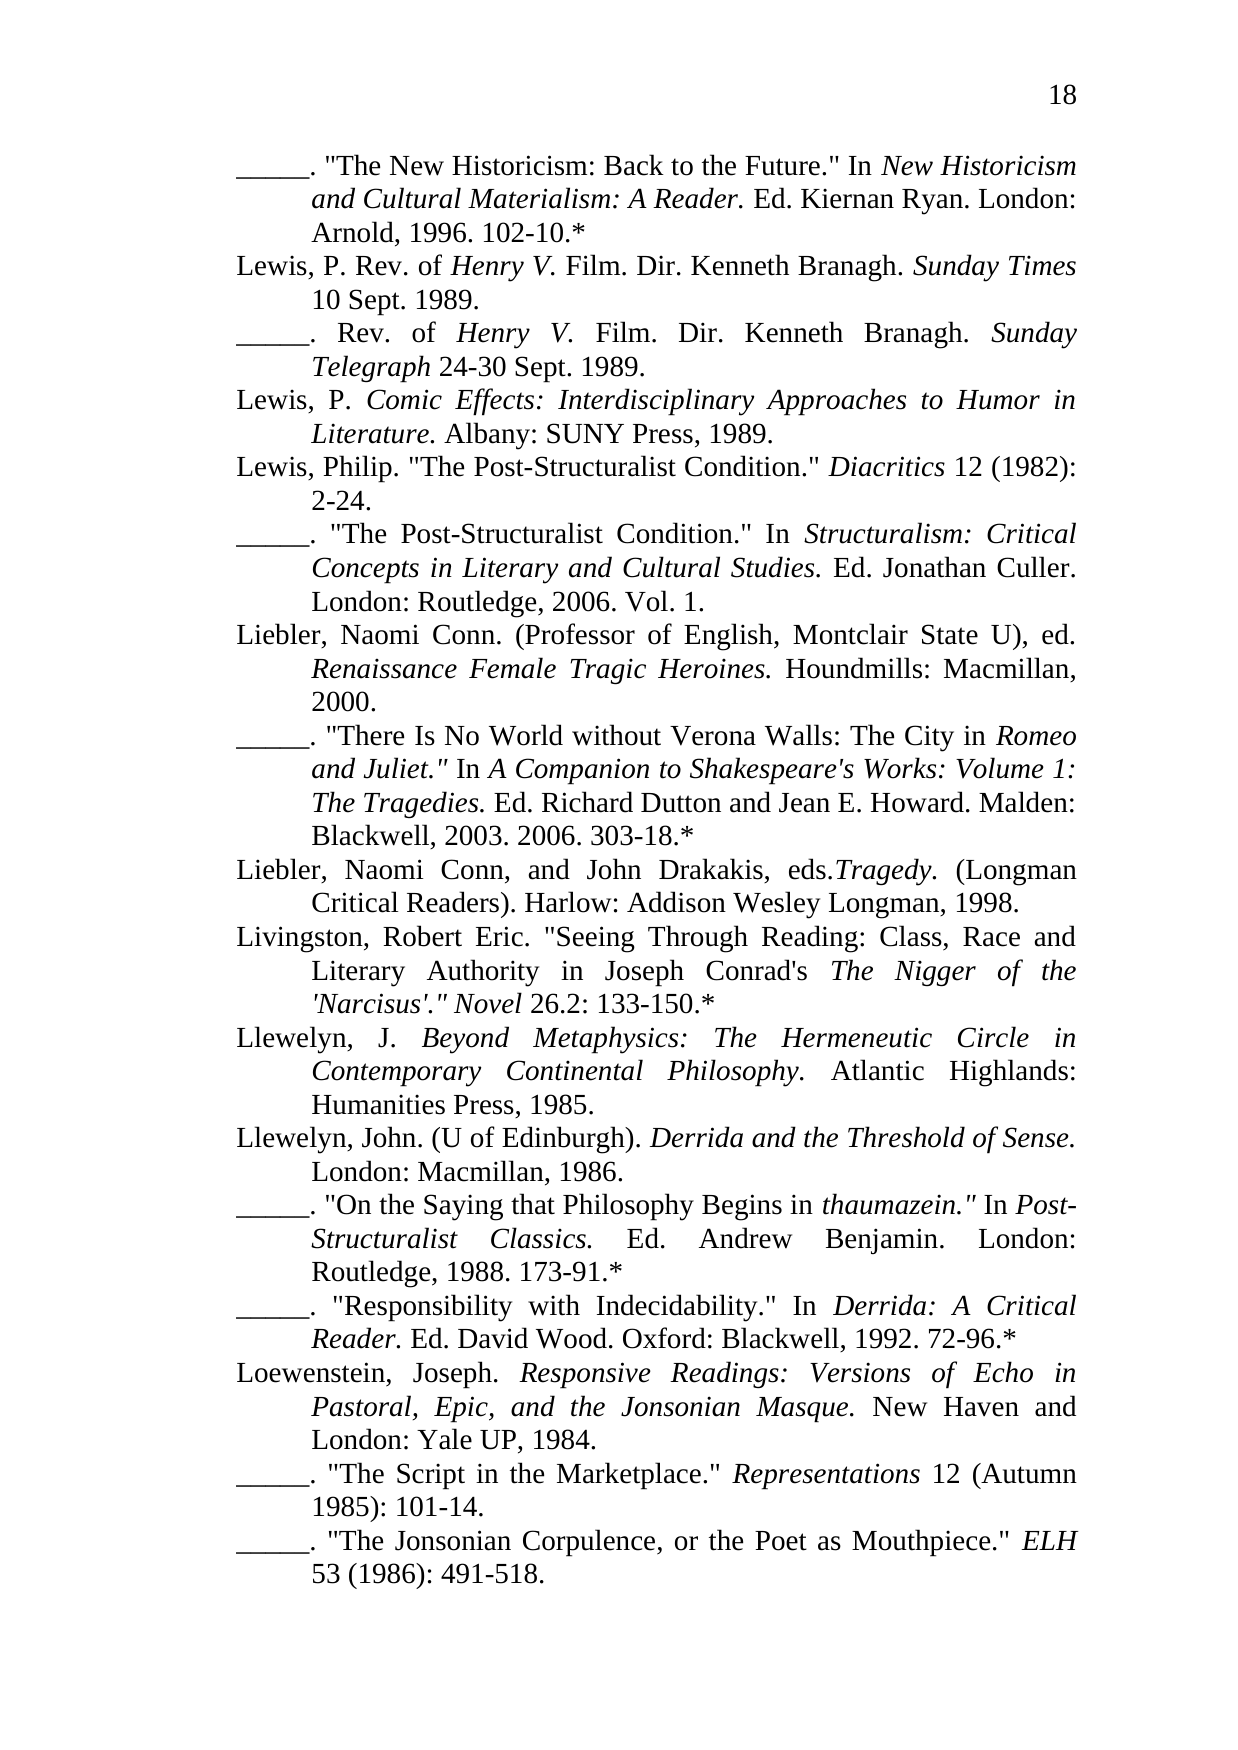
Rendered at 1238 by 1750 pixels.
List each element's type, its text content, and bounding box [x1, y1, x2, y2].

text Lewis, Philip. "The Post-Structuralist Condition." Diacritics 12 (1982): 2-24. [236, 449, 1077, 517]
text Lewis, P. Rev. of Henry V. Film. Dir. Kenneth Branagh. Sunday Times 10 Sept. 1989. [236, 248, 1077, 315]
text _____. Rev. of Henry V. Film. Dir. Kenneth Branagh. Sunday Telegraph 24-30 Sept. 1989. [236, 315, 1077, 382]
text Loewenstein, Joseph. Responsive Readings: Versions of Echo in Pastoral, Epic, and the Jonsonian Masque. New Haven and London: Yale UP, 1984. [236, 1355, 1077, 1456]
text Liebler, Naomi Conn. (Professor of English, Montclair State U), ed. Renaissance Female Tragic Heroines. Houndmills: Macmillan, 2000. [236, 617, 1077, 718]
text Livingston, Robert Eric. "Seeing Through Reading: Class, Race and Literary Authority in Joseph Conrad's The Nigger of the 'Narcisus'." Novel 26.2: 133-150.* [236, 919, 1077, 1020]
text _____. "The Post-Structuralist Condition." In Structuralism: Critical Concepts in Literary and Cultural Studies. Ed. Jonathan Culler. London: Routledge, 2006. Vol. 1. [236, 517, 1077, 617]
text Liebler, Naomi Conn, and John Drakakis, eds.Tragedy. (Longman Critical Readers). Harlow: Addison Wesley Longman, 1998. [236, 852, 1077, 919]
text Llewelyn, John. (U of Edinburgh). Derrida and the Threshold of Sense. London: Macmillan, 1986. [236, 1120, 1077, 1187]
text Llewelyn, J. Beyond Metaphysics: The Hermeneutic Circle in Contemporary Continental Philosophy. Atlantic Highlands: Humanities Press, 1985. [236, 1020, 1077, 1120]
text _____. "Responsibility with Indecidability." In Derrida: A Critical Reader. Ed. David Wood. Oxford: Blackwell, 1992. 72-96.* [236, 1288, 1077, 1355]
text Lewis, P. Comic Effects: Interdisciplinary Approaches to Humor in Literature. Albany: SUNY Press, 1989. [236, 382, 1077, 449]
text _____. "The Jonsonian Corpulence, or the Poet as Mouthpiece." ELH 53 (1986): 491-518. [236, 1523, 1077, 1590]
text _____. "On the Saying that Philosophy Begins in thaumazein." In Post-Structuralist Classics. Ed. Andrew Benjamin. London: Routledge, 1988. 173-91.* [236, 1187, 1077, 1288]
text _____. "There Is No World without Verona Walls: The City in Romeo and Juliet." In A Companion to Shakespeare's Works: Volume 1: The Tragedies. Ed. Richard Dutton and Jean E. Howard. Malden: Blackwell, 2003. 2006. 303-18.* [236, 718, 1077, 852]
text _____. "The Script in the Marketplace." Representations 12 (Autumn 1985): 101-14. [236, 1456, 1077, 1523]
text _____. "The New Historicism: Back to the Future." In New Historicism and Cultural Materialism: A Reader. Ed. Kiernan Ryan. London: Arnold, 1996. 102-10.* [236, 148, 1077, 248]
